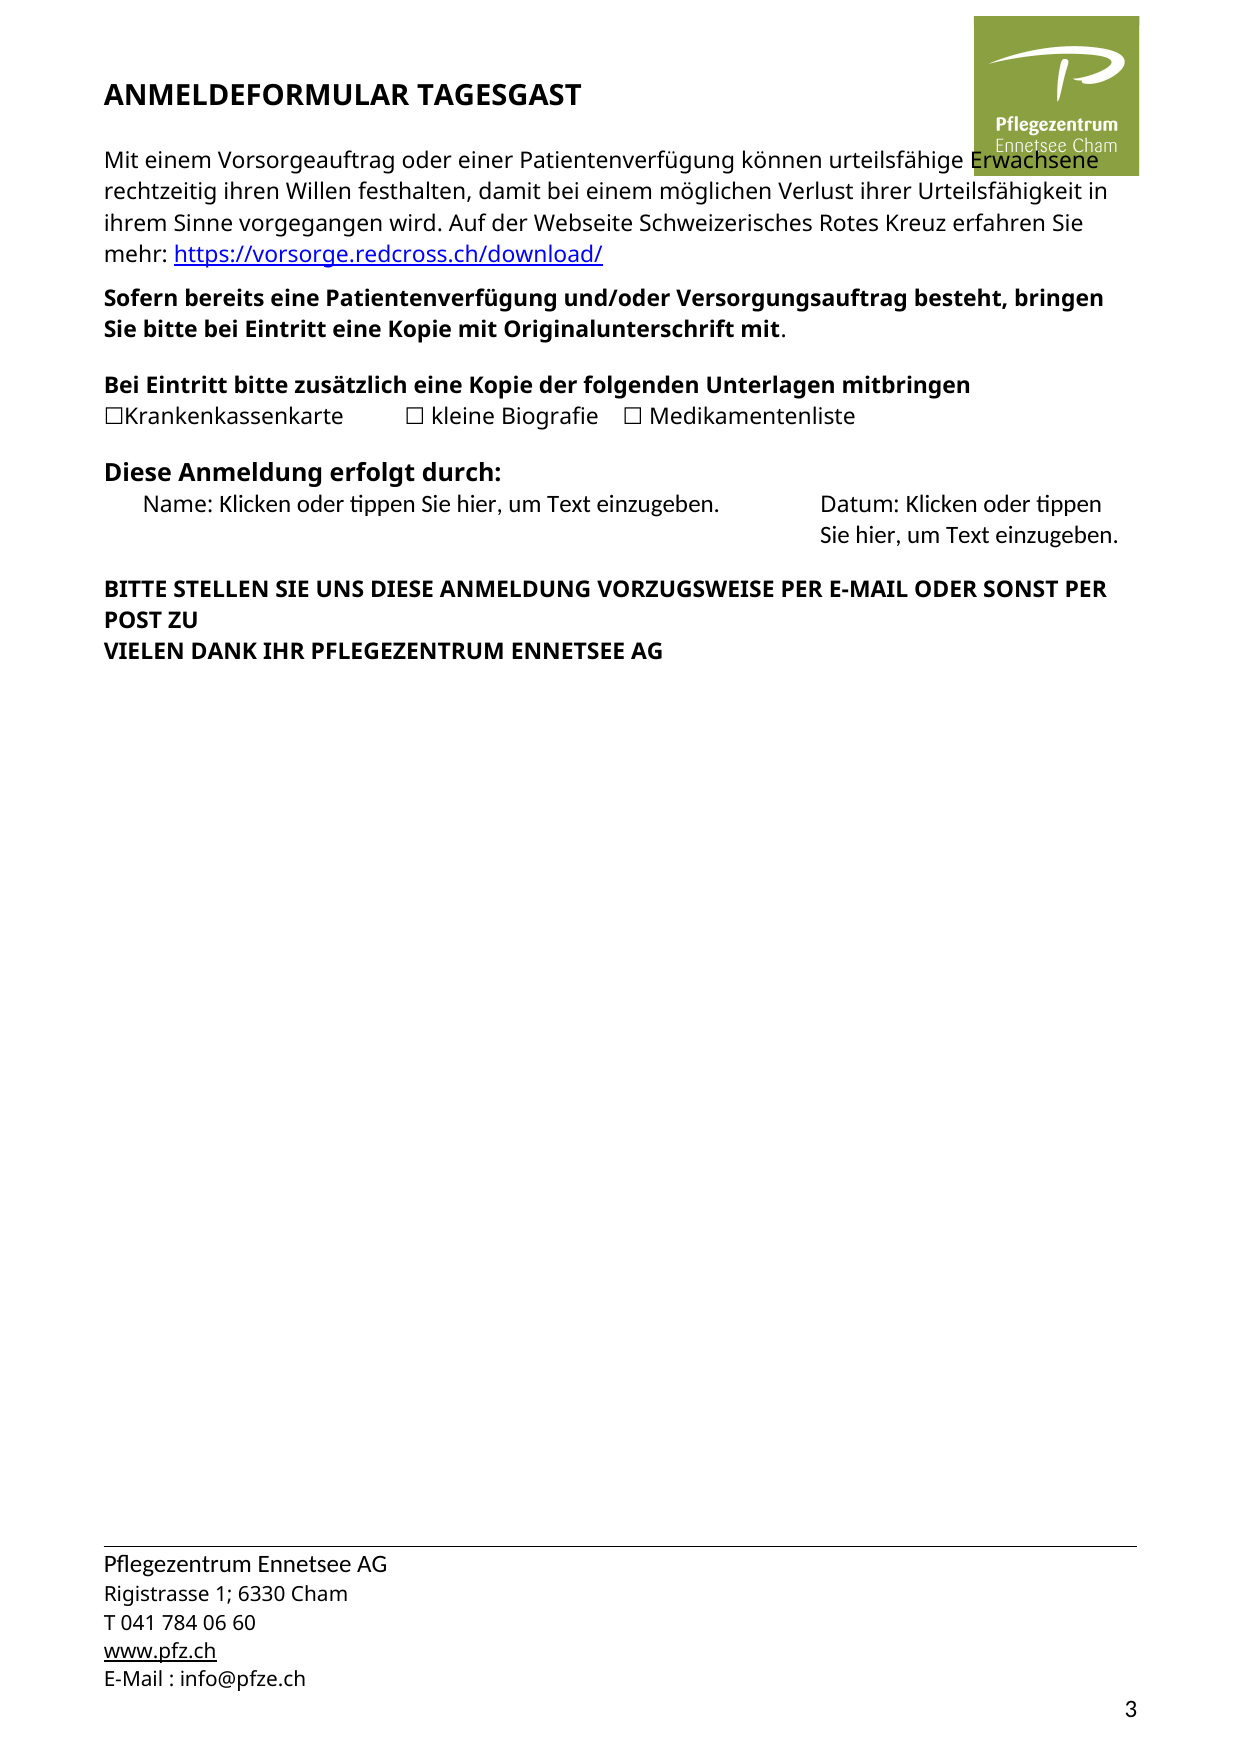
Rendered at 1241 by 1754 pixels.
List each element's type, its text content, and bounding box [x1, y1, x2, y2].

picture [0, 16, 1239, 176]
text Bei Eintritt bitte zusätzlich eine Kopie der folgenden Unterlagen mitbringen [103, 369, 1137, 400]
text Mit einem Vorsorgeauftrag oder einer Patientenverfügung können urteilsfähige Erwachsene rechtzeitig ihren Willen festhalten, damit bei einem möglichen Verlust ihrer Urteilsfähigkeit in ihrem Sinne vorgegangen wird. Auf der Webseite Schweizerisches Rotes Kreuz erfahren Sie mehr: https://vorsorge.redcross.ch/download/ [103, 144, 1137, 269]
text Vielen Dank Ihr Pflegezentrum Ennetsee AG [103, 635, 1137, 666]
text Krankenkassenkarte kleine Biografie Medikamentenliste [103, 400, 1137, 431]
text Sofern bereits eine Patientenverfügung und/oder Versorgungsauftrag besteht, bringen Sie bitte bei Eintritt eine Kopie mit Originalunterschrift mit. [103, 281, 1137, 344]
table_header Name: [101, 488, 779, 550]
text Bitte stellen sie uns diese anmeldung vorzugsweise per E-Mail oder sonst per Post zu [103, 573, 1137, 635]
text Diese Anmeldung erfolgt durch: [103, 454, 1137, 488]
table_header Datum: [779, 488, 1136, 550]
